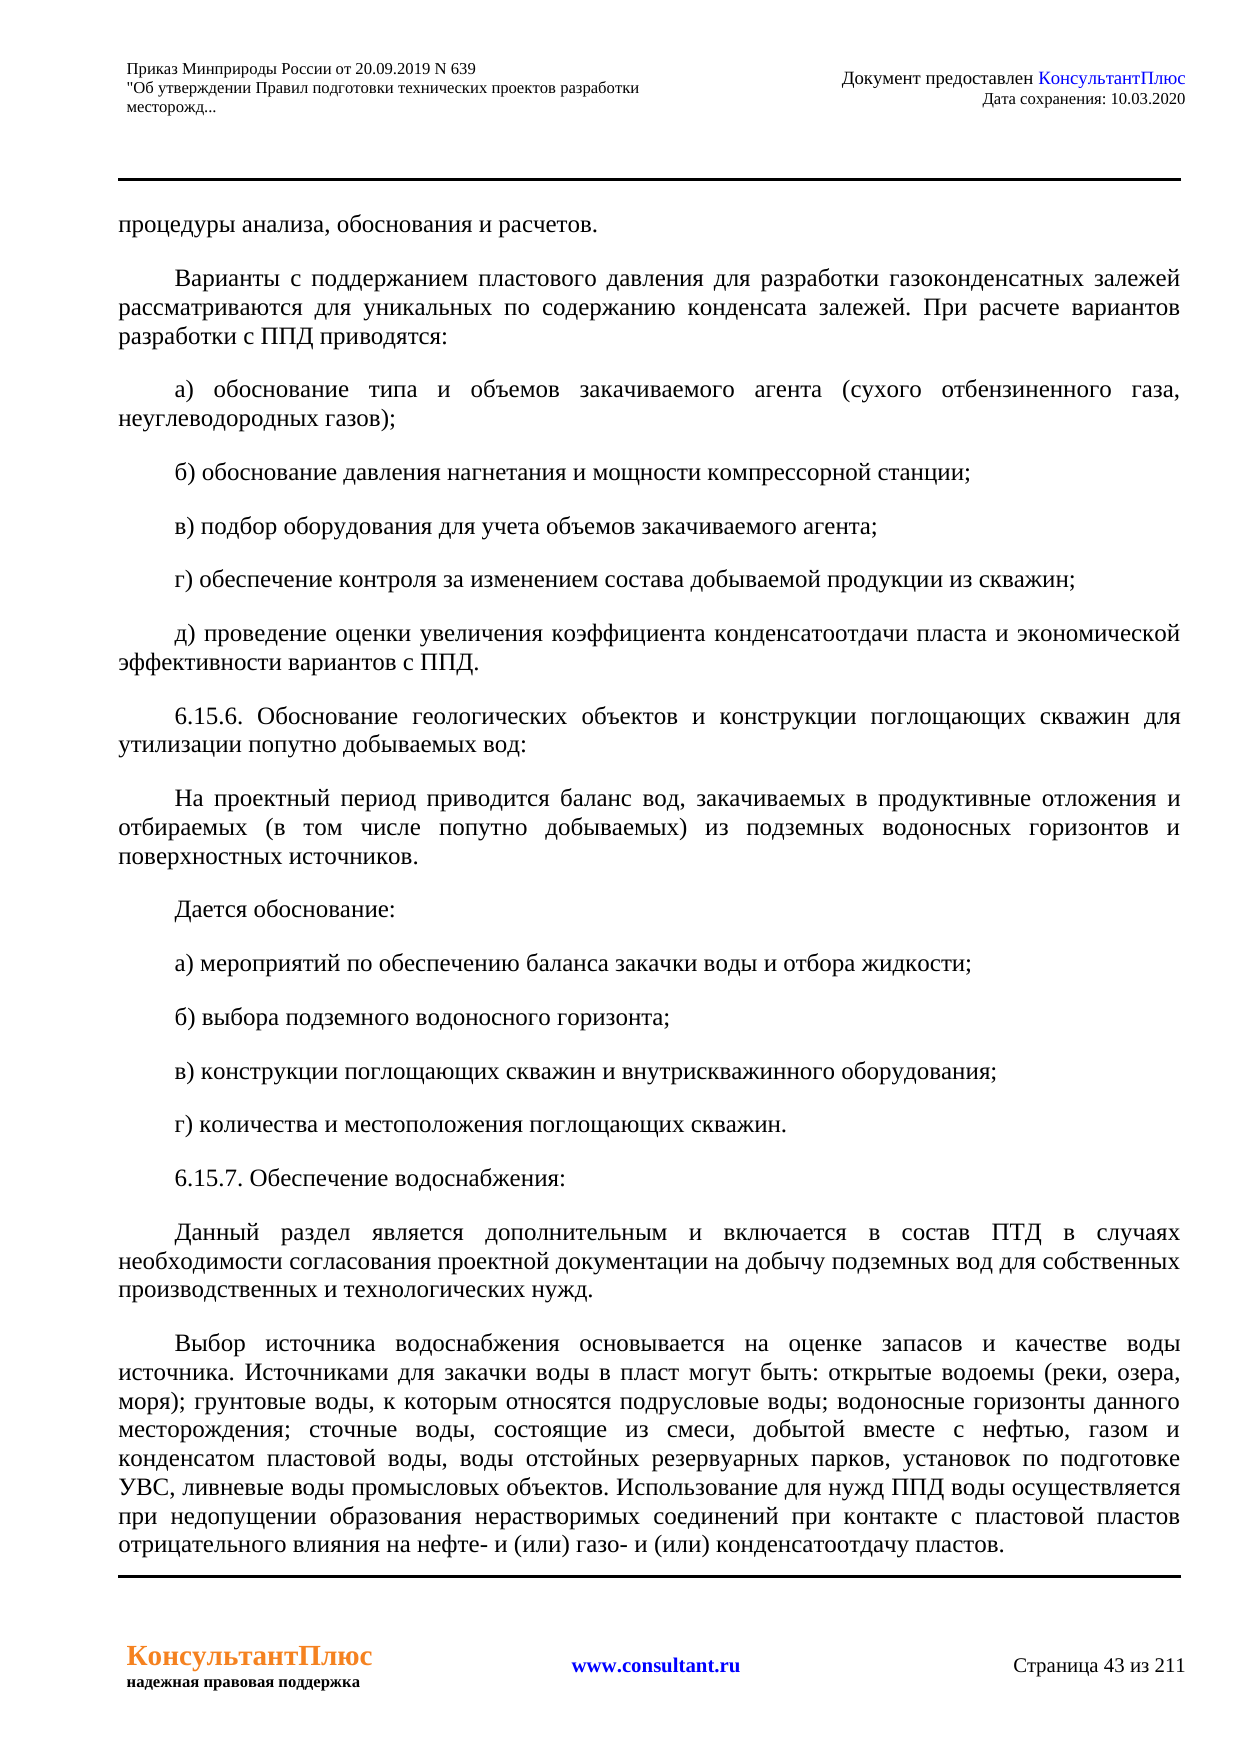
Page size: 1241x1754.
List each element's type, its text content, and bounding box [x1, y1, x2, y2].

text Дается обоснование: [118, 894, 1181, 923]
text а) мероприятий по обеспечению баланса закачки воды и отбора жидкости; [118, 948, 1181, 977]
text б) выбора подземного водоносного горизонта; [118, 1002, 1181, 1031]
text На проектный период приводится баланс вод, закачиваемых в продуктивные отложения и отбираемых (в том числе попутно добываемых) из подземных водоносных горизонтов и поверхностных источников. [118, 783, 1181, 869]
text д) проведение оценки увеличения коэффициента конденсатоотдачи пласта и экономической эффективности вариантов с ППД. [118, 618, 1181, 676]
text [118, 209, 1181, 238]
text Данный раздел является дополнительным и включается в состав ПТД в случаях необходимости согласования проектной документации на добычу подземных вод для собственных производственных и технологических нужд. [118, 1217, 1181, 1303]
text Выбор источника водоснабжения основывается на оценке запасов и качестве воды источника. Источниками для закачки воды в пласт могут быть: открытые водоемы (реки, озера, моря); грунтовые воды, к которым относятся подрусловые воды; водоносные горизонты данного месторождения; сточные воды, состоящие из смеси, добытой вместе с нефтью, газом и конденсатом пластовой воды, воды отстойных резервуарных парков, установок по подготовке УВС, ливневые воды промысловых объектов. Использование для нужд ППД воды осуществляется при недопущении образования нерастворимых соединений при контакте с пластовой пластов отрицательного влияния на нефте- и (или) газо- и (или) конденсатоотдачу пластов. [118, 1328, 1181, 1558]
text а) обоснование типа и объемов закачиваемого агента (сухого отбензиненного газа, неуглеводородных газов); [118, 374, 1181, 432]
text б) обоснование давления нагнетания и мощности компрессорной станции; [118, 457, 1181, 486]
text Варианты с поддержанием пластового давления для разработки газоконденсатных залежей рассматриваются для уникальных по содержанию конденсата залежей. При расчете вариантов разработки с ППД приводятся: [118, 263, 1181, 349]
text 6.15.6. Обоснование геологических объектов и конструкции поглощающих скважин для утилизации попутно добываемых вод: [118, 701, 1181, 758]
text в) конструкции поглощающих скважин и внутрискважинного оборудования; [118, 1056, 1181, 1084]
text г) обеспечение контроля за изменением состава добываемой продукции из скважин; [118, 564, 1181, 593]
text г) количества и местоположения поглощающих скважин. [118, 1109, 1181, 1138]
text в) подбор оборудования для учета объемов закачиваемого агента; [118, 511, 1181, 539]
text 6.15.7. Обеспечение водоснабжения: [118, 1163, 1181, 1192]
